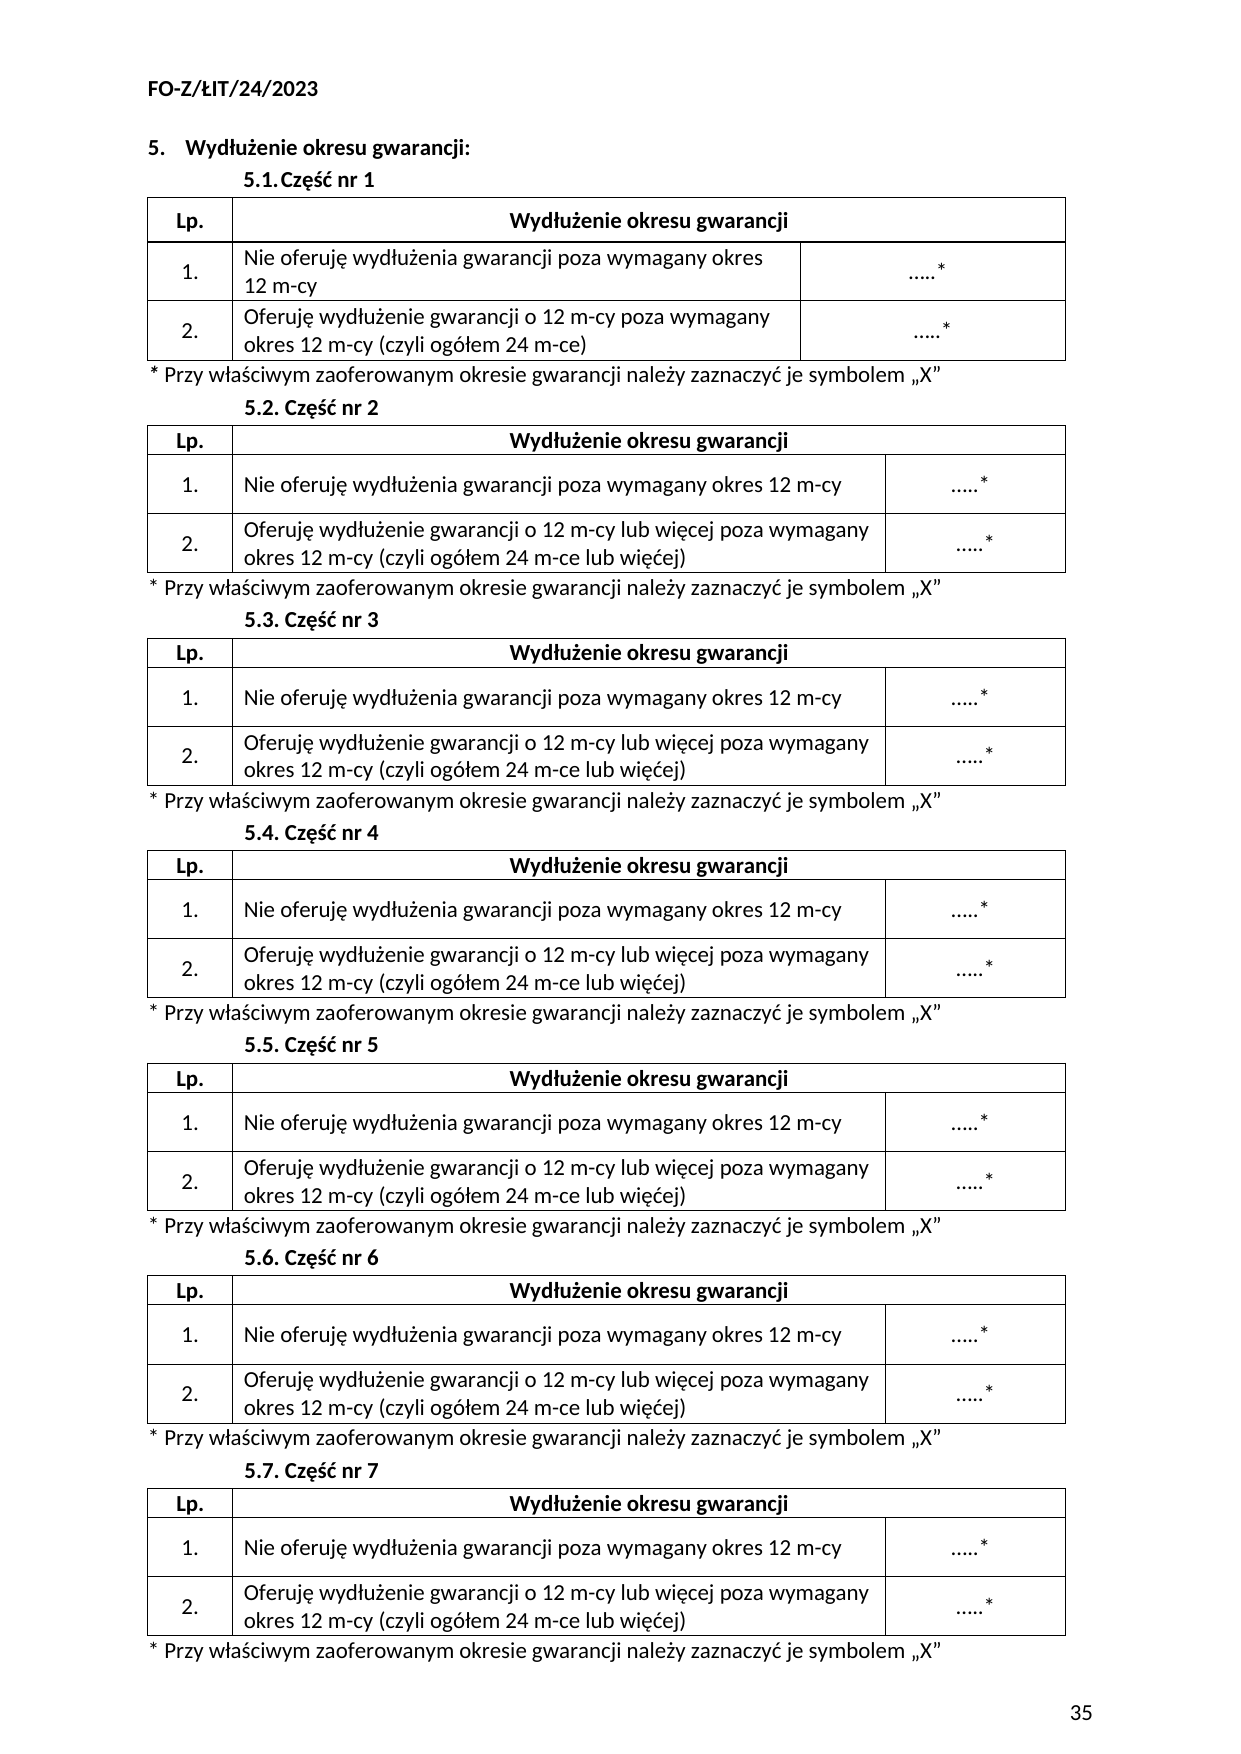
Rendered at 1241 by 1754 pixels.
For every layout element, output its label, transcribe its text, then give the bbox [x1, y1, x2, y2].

table_cell 2. [148, 1577, 232, 1635]
table_cell Oferuję wydłużenie gwarancji o 12 m-cy lub więcej poza wymagany okres 12 m-cy (czyli ogółem 24 m-ce lub więćej) [233, 1152, 885, 1210]
table_header Lp. [148, 851, 232, 879]
table_cell …..* [886, 455, 1065, 513]
table_cell …..* [886, 668, 1065, 726]
table_cell 2. [148, 939, 232, 997]
table_cell …..* [886, 1305, 1065, 1363]
table_cell 2. [148, 301, 232, 359]
table_header Wydłużenie okresu gwarancji [233, 1276, 1065, 1304]
table_cell …..* [886, 514, 1065, 572]
table_cell …..* [886, 727, 1065, 785]
table_cell Oferuję wydłużenie gwarancji o 12 m-cy lub więcej poza wymagany okres 12 m-cy (czyli ogółem 24 m-ce lub więćej) [233, 727, 885, 785]
table_cell …..* [886, 1093, 1065, 1151]
list Wydłużenie okresu gwarancji: [148, 133, 1093, 161]
table_cell Nie oferuję wydłużenia gwarancji poza wymagany okres 12 m-cy [233, 880, 885, 938]
table_header Wydłużenie okresu gwarancji [233, 198, 1065, 241]
list * Przy właściwym zaoferowanym okresie gwarancji należy zaznaczyć je symbolem „X” [148, 1636, 1093, 1664]
list * Przy właściwym zaoferowanym okresie gwarancji należy zaznaczyć je symbolem „X” [148, 1211, 1093, 1239]
table_cell …..* [801, 243, 1065, 300]
table_header Wydłużenie okresu gwarancji [233, 1064, 1065, 1092]
table_cell 2. [148, 1365, 232, 1422]
table_cell …..* [886, 880, 1065, 938]
table_cell 2. [148, 1152, 232, 1210]
list * Przy właściwym zaoferowanym okresie gwarancji należy zaznaczyć je symbolem „X” [148, 361, 1093, 388]
table_cell Nie oferuję wydłużenia gwarancji poza wymagany okres 12 m-cy [233, 243, 800, 300]
list * Przy właściwym zaoferowanym okresie gwarancji należy zaznaczyć je symbolem „X” [148, 1423, 1093, 1452]
table_cell Oferuję wydłużenie gwarancji o 12 m-cy poza wymagany okres 12 m-cy (czyli ogółem 24 m-ce) [233, 301, 800, 359]
table_cell 2. [148, 514, 232, 572]
table_cell 1. [148, 243, 232, 300]
table_header Lp. [148, 198, 232, 241]
table_cell …..* [886, 939, 1065, 997]
table_cell Oferuję wydłużenie gwarancji o 12 m-cy lub więcej poza wymagany okres 12 m-cy (czyli ogółem 24 m-ce lub więćej) [233, 1365, 885, 1422]
table_cell Nie oferuję wydłużenia gwarancji poza wymagany okres 12 m-cy [233, 1305, 885, 1363]
table_header Lp. [148, 1276, 232, 1304]
table_cell Oferuję wydłużenie gwarancji o 12 m-cy lub więcej poza wymagany okres 12 m-cy (czyli ogółem 24 m-ce lub więćej) [233, 939, 885, 997]
table_header Lp. [148, 426, 232, 454]
list * Przy właściwym zaoferowanym okresie gwarancji należy zaznaczyć je symbolem „X” [148, 573, 1093, 601]
table_cell Nie oferuję wydłużenia gwarancji poza wymagany okres 12 m-cy [233, 455, 885, 513]
list 5.7. Część nr 7 [244, 1456, 1093, 1484]
table_cell 1. [148, 880, 232, 938]
table_cell 1. [148, 1518, 232, 1576]
table_cell …..* [886, 1518, 1065, 1576]
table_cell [233, 1577, 885, 1635]
table_header Lp. [148, 639, 232, 667]
table_cell 1. [148, 1093, 232, 1151]
list 5.5. Część nr 5 [244, 1031, 1093, 1058]
table_cell …..* [886, 1577, 1065, 1635]
table_header Wydłużenie okresu gwarancji [233, 639, 1065, 667]
table_cell …..* [886, 1152, 1065, 1210]
table_header Lp. [148, 1489, 232, 1517]
list 5.2. Część nr 2 [244, 393, 1093, 421]
table_cell Nie oferuję wydłużenia gwarancji poza wymagany okres 12 m-cy [233, 668, 885, 726]
table_header Lp. [148, 1064, 232, 1092]
table_cell Oferuję wydłużenie gwarancji o 12 m-cy lub więcej poza wymagany okres 12 m-cy (czyli ogółem 24 m-ce lub więćej) [233, 514, 885, 572]
list * Przy właściwym zaoferowanym okresie gwarancji należy zaznaczyć je symbolem „X” [148, 998, 1093, 1026]
list 5.3. Część nr 3 [244, 605, 1093, 633]
table_cell Nie oferuję wydłużenia gwarancji poza wymagany okres 12 m-cy [233, 1093, 885, 1151]
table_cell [233, 1518, 885, 1576]
table_cell 1. [148, 455, 232, 513]
table_cell 2. [148, 727, 232, 785]
table_cell …..* [801, 301, 1065, 359]
table_cell …..* [886, 1365, 1065, 1422]
table_header Wydłużenie okresu gwarancji [233, 426, 1065, 454]
table_cell 1. [148, 1305, 232, 1363]
list 5.6. Część nr 6 [244, 1243, 1093, 1271]
table_header Wydłużenie okresu gwarancji [233, 1489, 1065, 1517]
table_cell 1. [148, 668, 232, 726]
list * Przy właściwym zaoferowanym okresie gwarancji należy zaznaczyć je symbolem „X” [148, 786, 1093, 814]
list Część nr 1 [243, 165, 1093, 193]
table_header Wydłużenie okresu gwarancji [233, 851, 1065, 879]
list 5.4. Część nr 4 [244, 818, 1093, 846]
